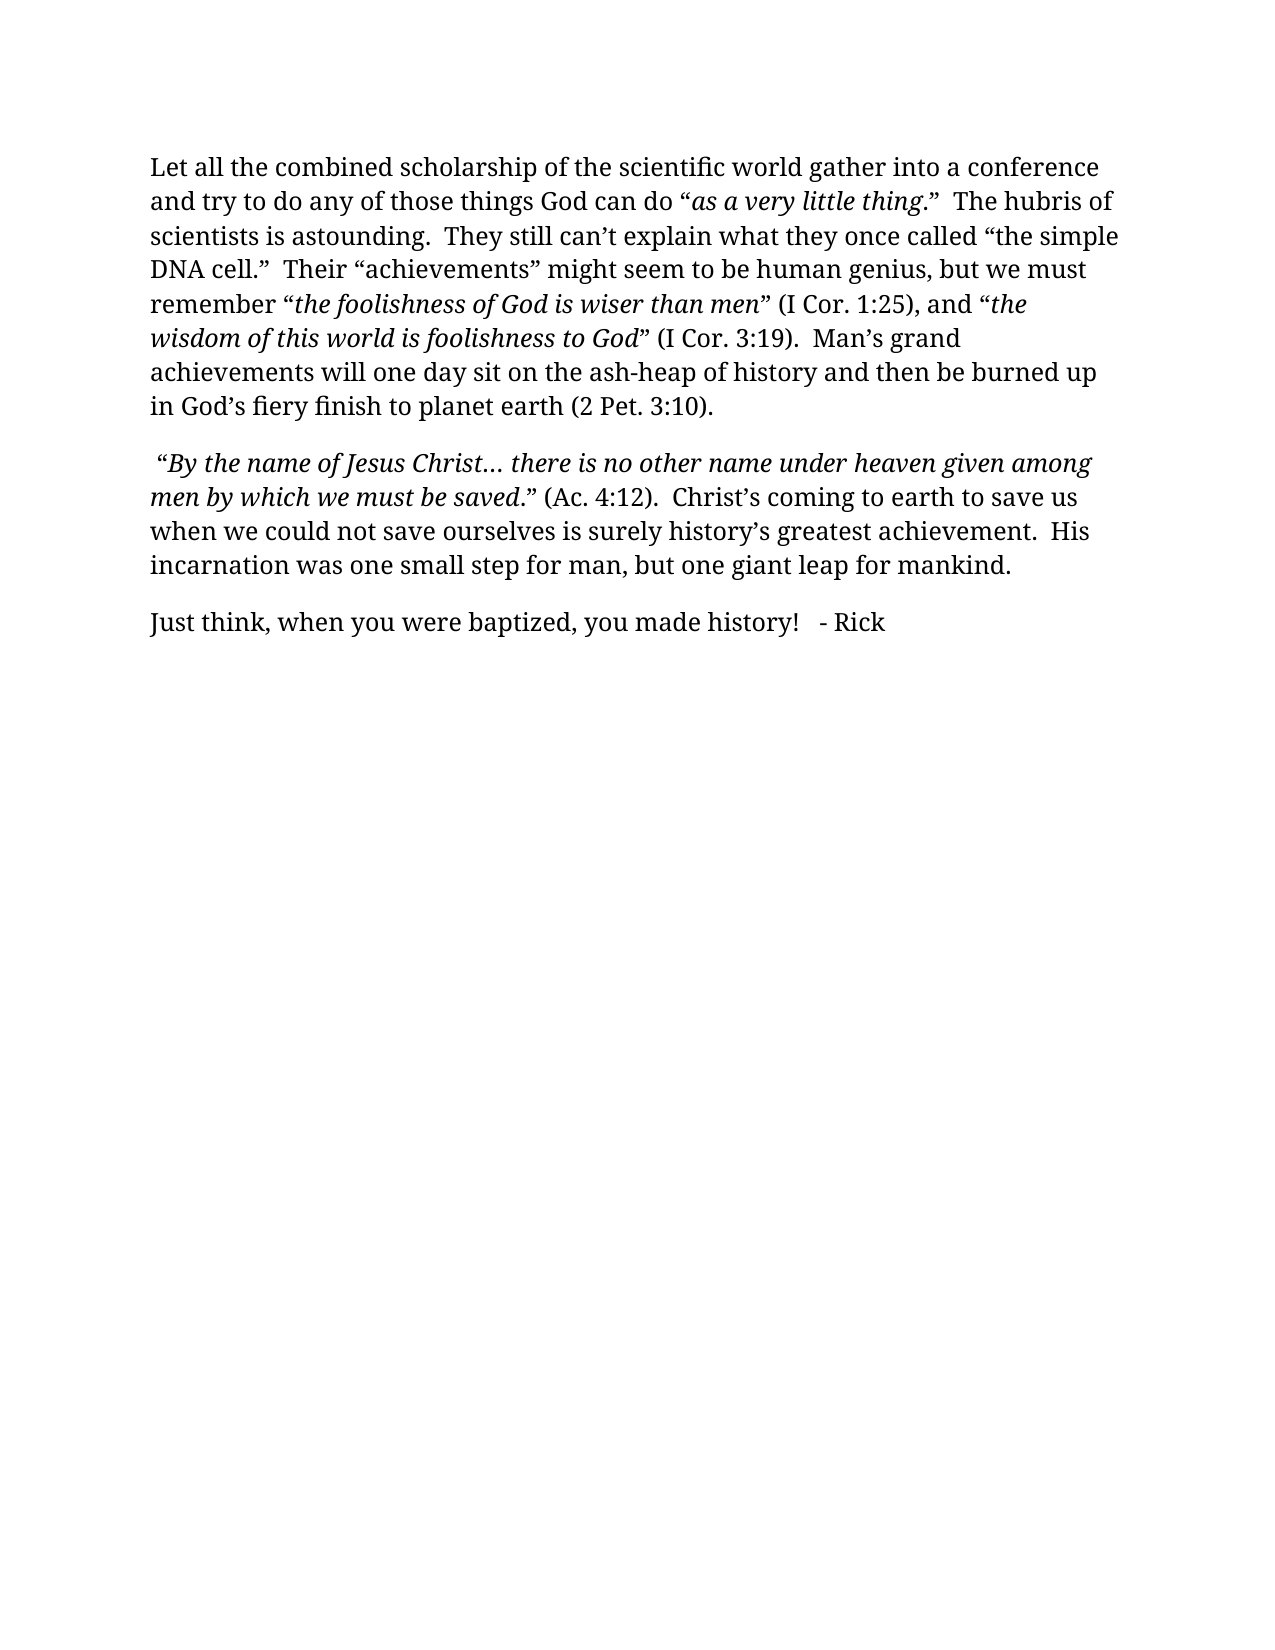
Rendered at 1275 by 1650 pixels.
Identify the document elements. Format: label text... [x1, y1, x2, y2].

text Just think, when you were baptized, you made history! - Rick [150, 604, 1125, 638]
text “By the name of Jesus Christ… there is no other name under heaven given among men by which we must be saved.” (Ac. 4:12). Christ’s coming to earth to save us when we could not save ourselves is surely history’s greatest achievement. His incarnation was one small step for man, but one giant leap for mankind. [150, 445, 1125, 581]
text Let all the combined scholarship of the scientific world gather into a conference and try to do any of those things God can do “as a very little thing.” The hubris of scientists is astounding. They still can’t explain what they once called “the simple DNA cell.” Their “achievements” might seem to be human genius, but we must remember “the foolishness of God is wiser than men” (I Cor. 1:25), and “the wisdom of this world is foolishness to God” (I Cor. 3:19). Man’s grand achievements will one day sit on the ash-heap of history and then be burned up in God’s fiery finish to planet earth (2 Pet. 3:10). [150, 150, 1125, 422]
